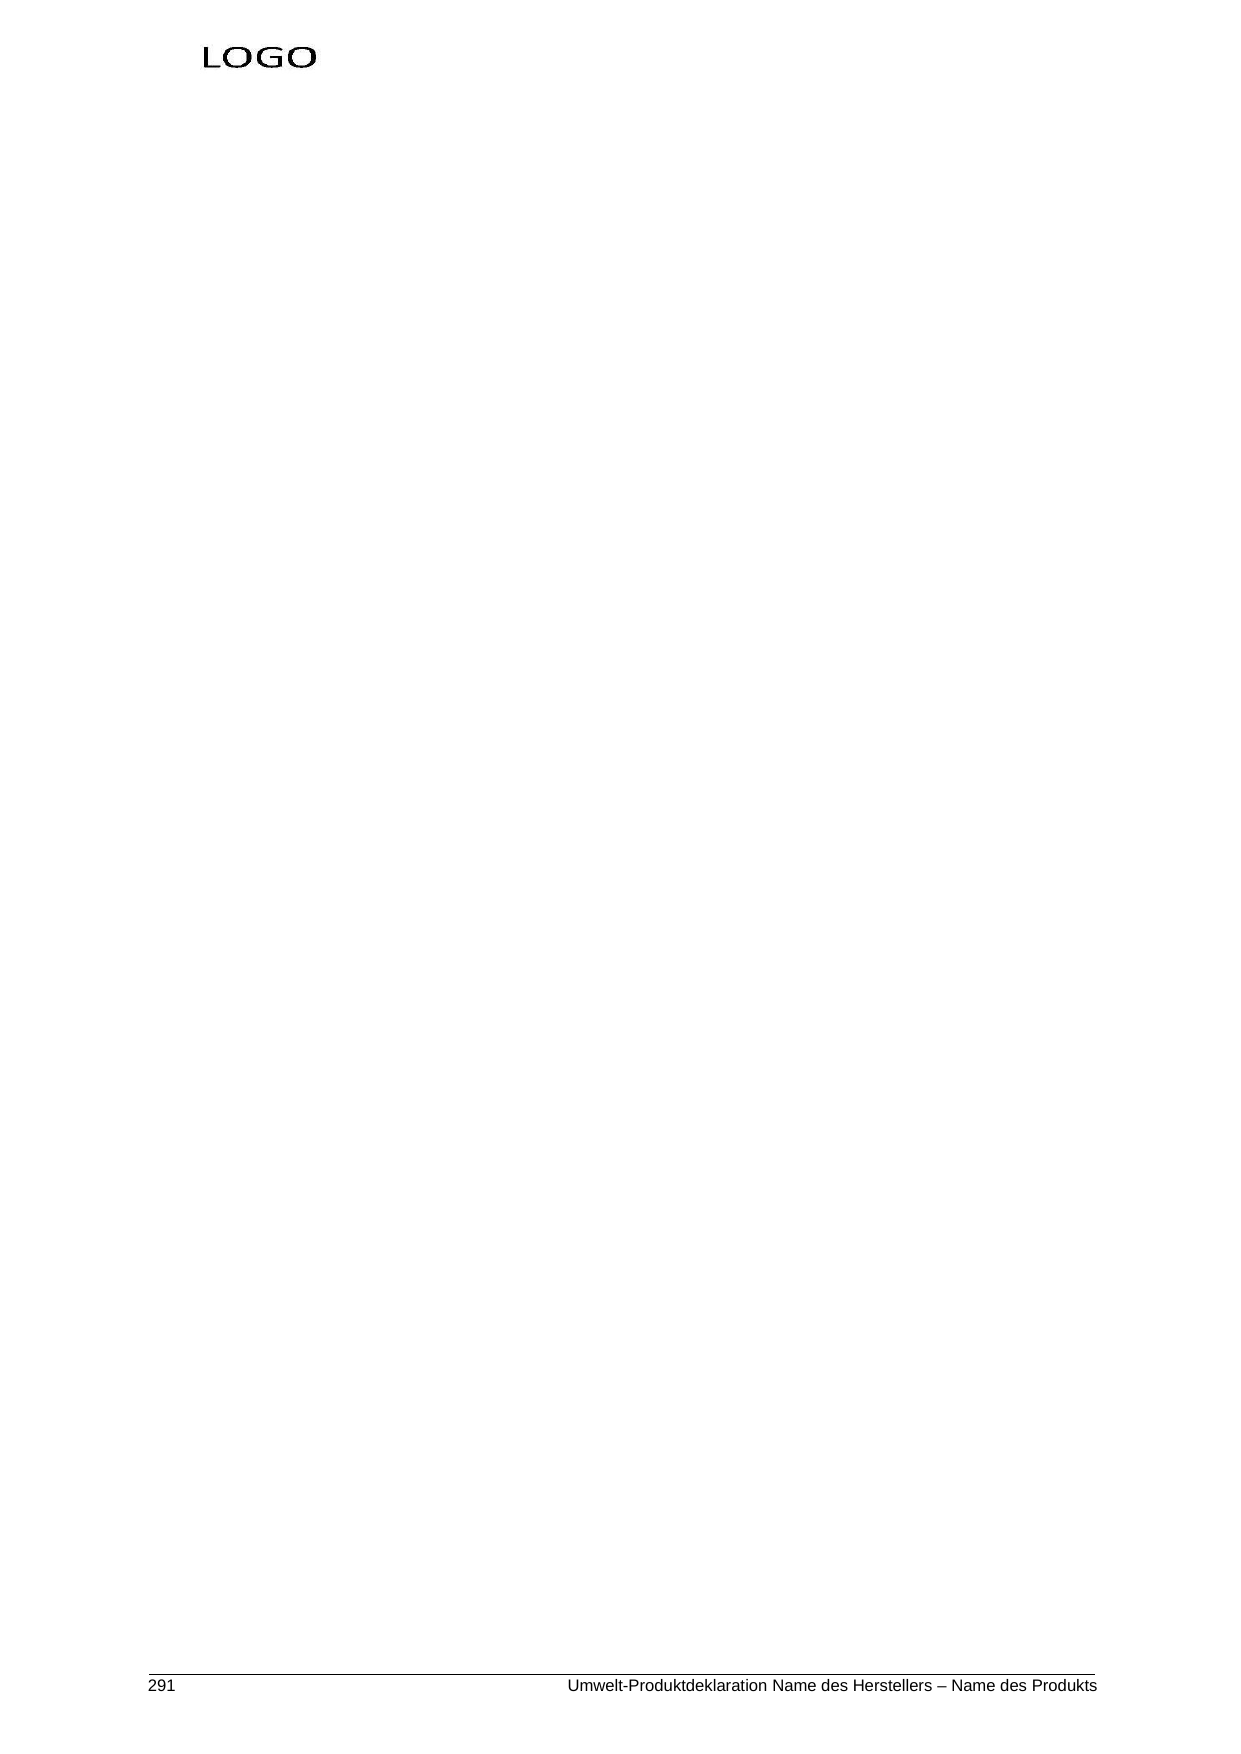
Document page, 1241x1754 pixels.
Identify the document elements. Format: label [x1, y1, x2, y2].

picture [146, 14, 622, 103]
